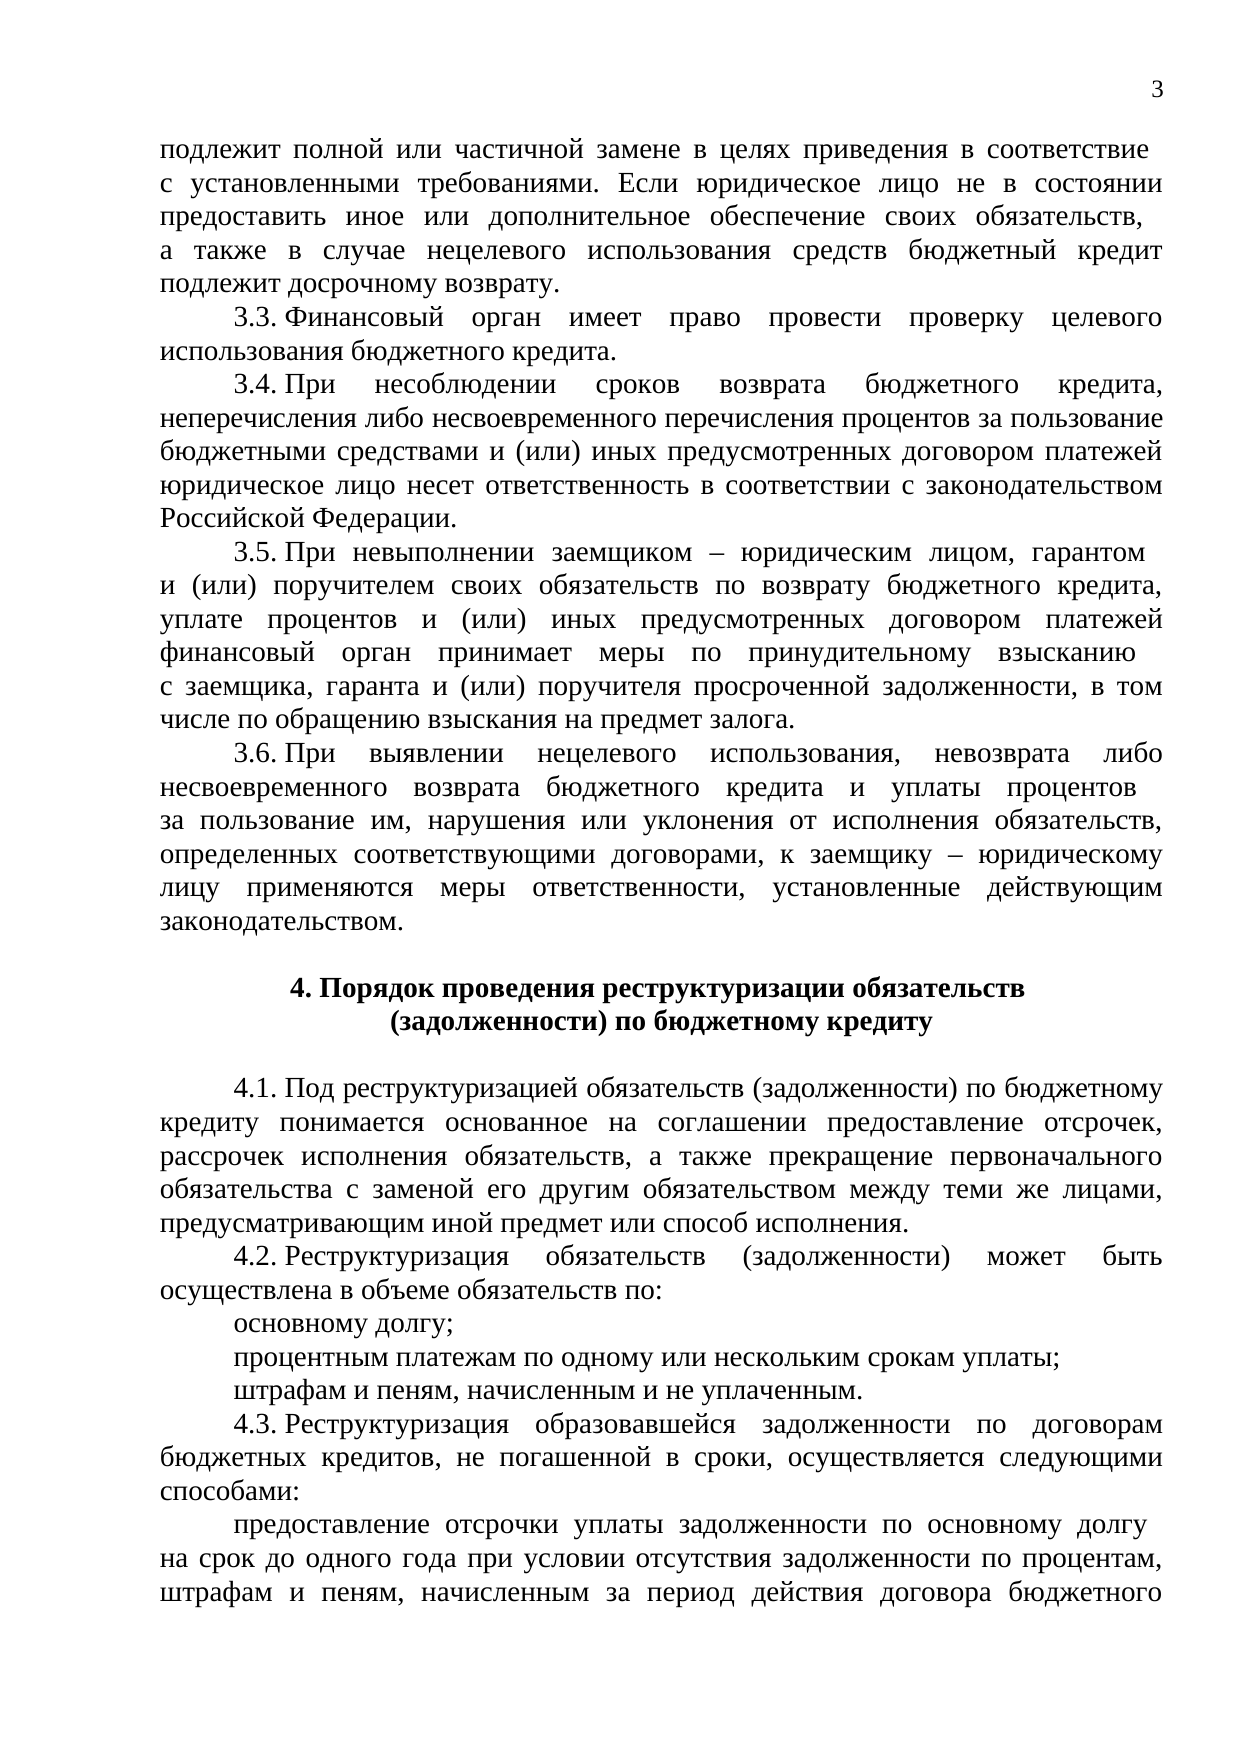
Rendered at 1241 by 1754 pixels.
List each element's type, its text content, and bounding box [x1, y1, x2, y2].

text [159, 1507, 1163, 1607]
text основному долгу; [159, 1305, 1163, 1339]
text 3.4. При несоблюдении сроков возврата бюджетного кредита, неперечисления либо несвоевременного перечисления процентов за пользование бюджетными средствами и (или) иных предусмотренных договором платежей юридическое лицо несет ответственность в соответствии с законодательством Российской Федерации. [159, 366, 1163, 534]
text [159, 131, 1163, 299]
text 4.3. Реструктуризация образовавшейся задолженности по договорам бюджетных кредитов, не погашенной в сроки, осуществляется следующими способами: [159, 1406, 1163, 1507]
text 3.6. При выявлении нецелевого использования, невозврата либо несвоевременного возврата бюджетного кредита и уплаты процентов за пользование им, нарушения или уклонения от исполнения обязательств, определенных соответствующими договорами, к заемщику – юридическому лицу применяются меры ответственности, установленные действующим законодательством. [159, 735, 1163, 936]
text 3.3. Финансовый орган имеет право провести проверку целевого использования бюджетного кредита. [159, 299, 1163, 366]
text 4. Порядок проведения реструктуризации обязательств (задолженности) по бюджетному кредиту [159, 970, 1163, 1037]
text 4.1. Под реструктуризацией обязательств (задолженности) по бюджетному кредиту понимается основанное на соглашении предоставление отсрочек, рассрочек исполнения обязательств, а также прекращение первоначального обязательства с заменой его другим обязательством между теми же лицами, предусматривающим иной предмет или способ исполнения. [159, 1071, 1163, 1238]
text процентным платежам по одному или нескольким срокам уплаты; [159, 1339, 1163, 1372]
text штрафам и пеням, начисленным и не уплаченным. [159, 1372, 1163, 1406]
text 4.2. Реструктуризация обязательств (задолженности) может быть осуществлена в объеме обязательств по: [159, 1238, 1163, 1305]
text 3.5. При невыполнении заемщиком – юридическим лицом, гарантом и (или) поручителем своих обязательств по возврату бюджетного кредита, уплате процентов и (или) иных предусмотренных договором платежей финансовый орган принимает меры по принудительному взысканию с заемщика, гаранта и (или) поручителя просроченной задолженности, в том числе по обращению взыскания на предмет залога. [159, 534, 1163, 735]
